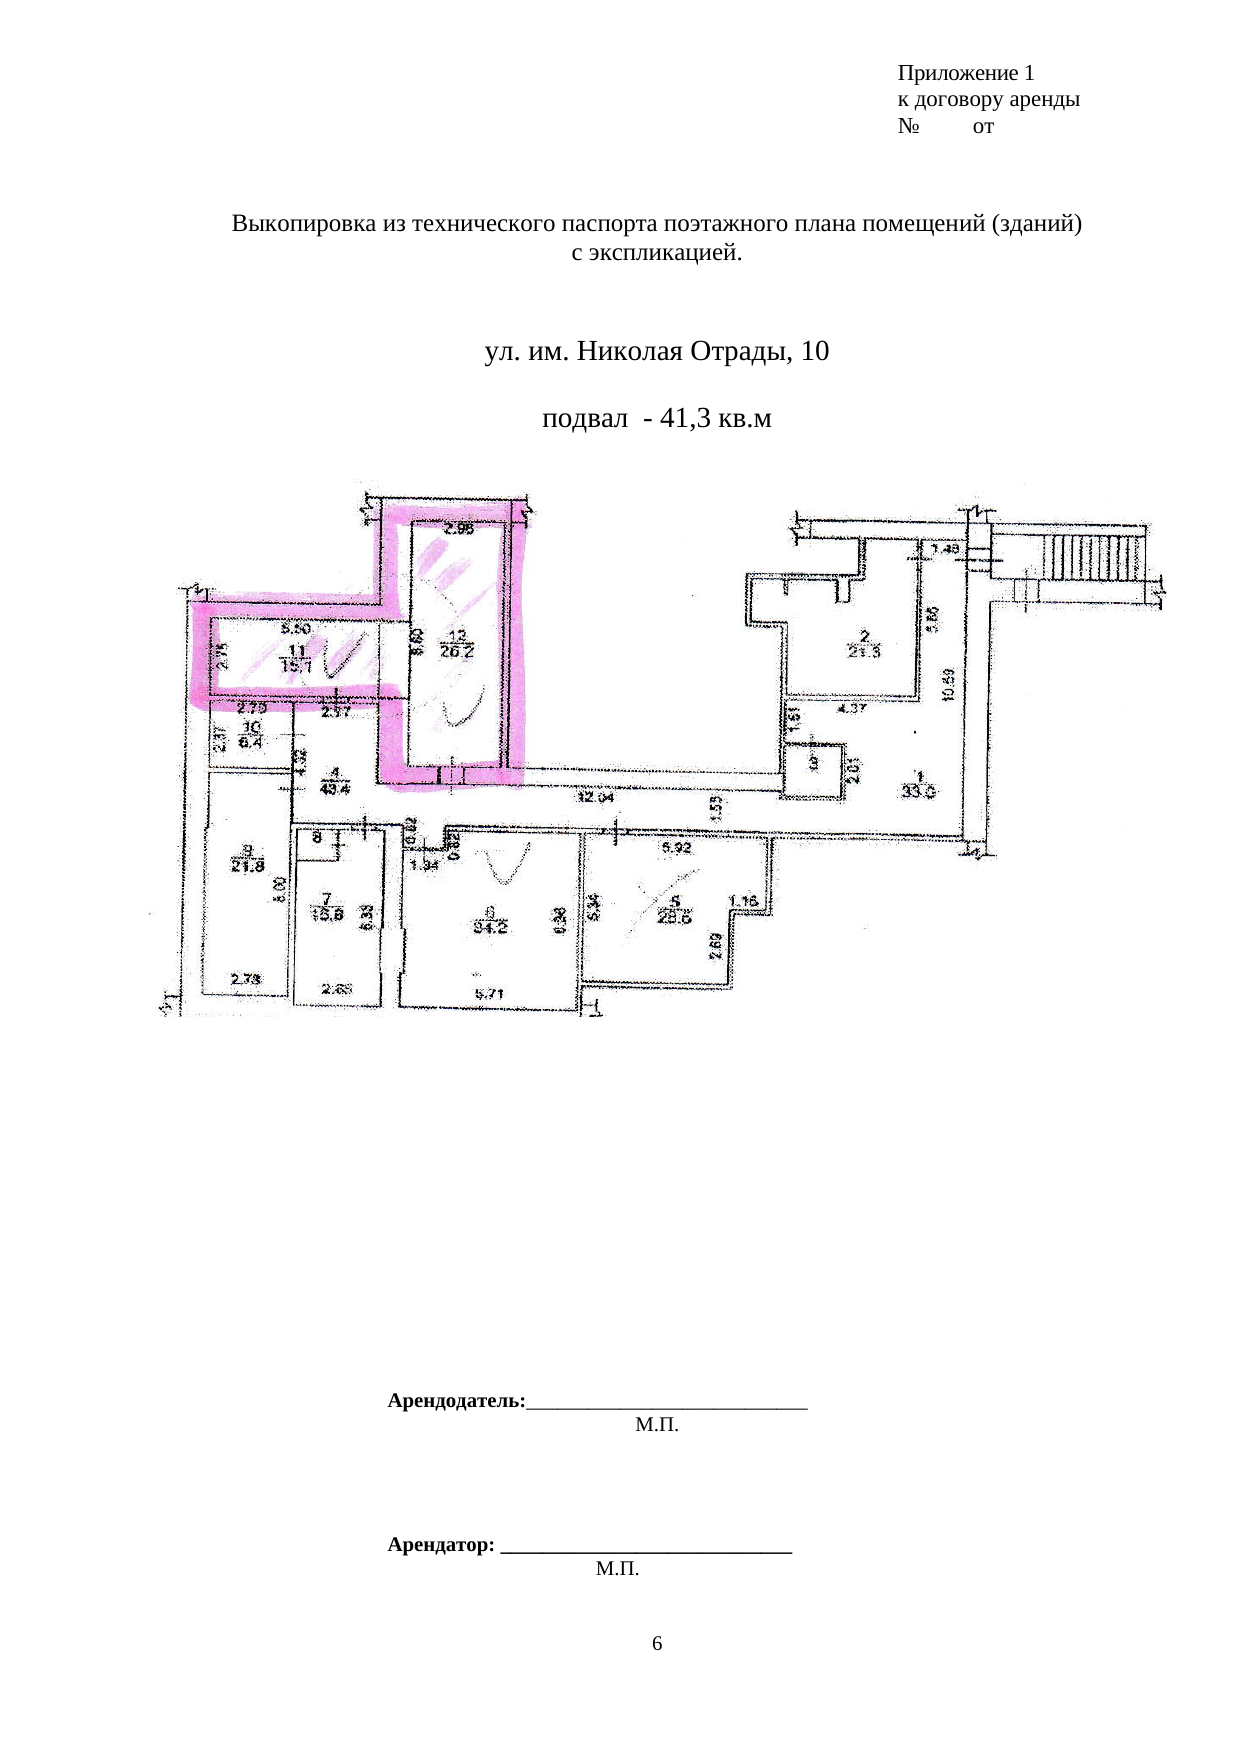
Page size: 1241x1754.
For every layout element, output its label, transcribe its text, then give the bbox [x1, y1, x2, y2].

text № от [877, 112, 1166, 138]
text подвал - 41,3 кв.м [148, 400, 1166, 434]
text М.П. [148, 1412, 1166, 1436]
text Арендатор: ____________________________ [148, 1532, 1166, 1556]
text М.П. [148, 1556, 1166, 1580]
text Арендодатель:___________________________ [148, 1388, 1166, 1412]
text Выкопировка из технического паспорта поэтажного плана помещений (зданий) [148, 208, 1166, 237]
text Приложение 1 [877, 59, 1166, 85]
text к договору аренды [877, 85, 1166, 112]
text с экспликацией. [148, 237, 1166, 266]
text ул. им. Николая Отрады, 10 [148, 333, 1166, 367]
